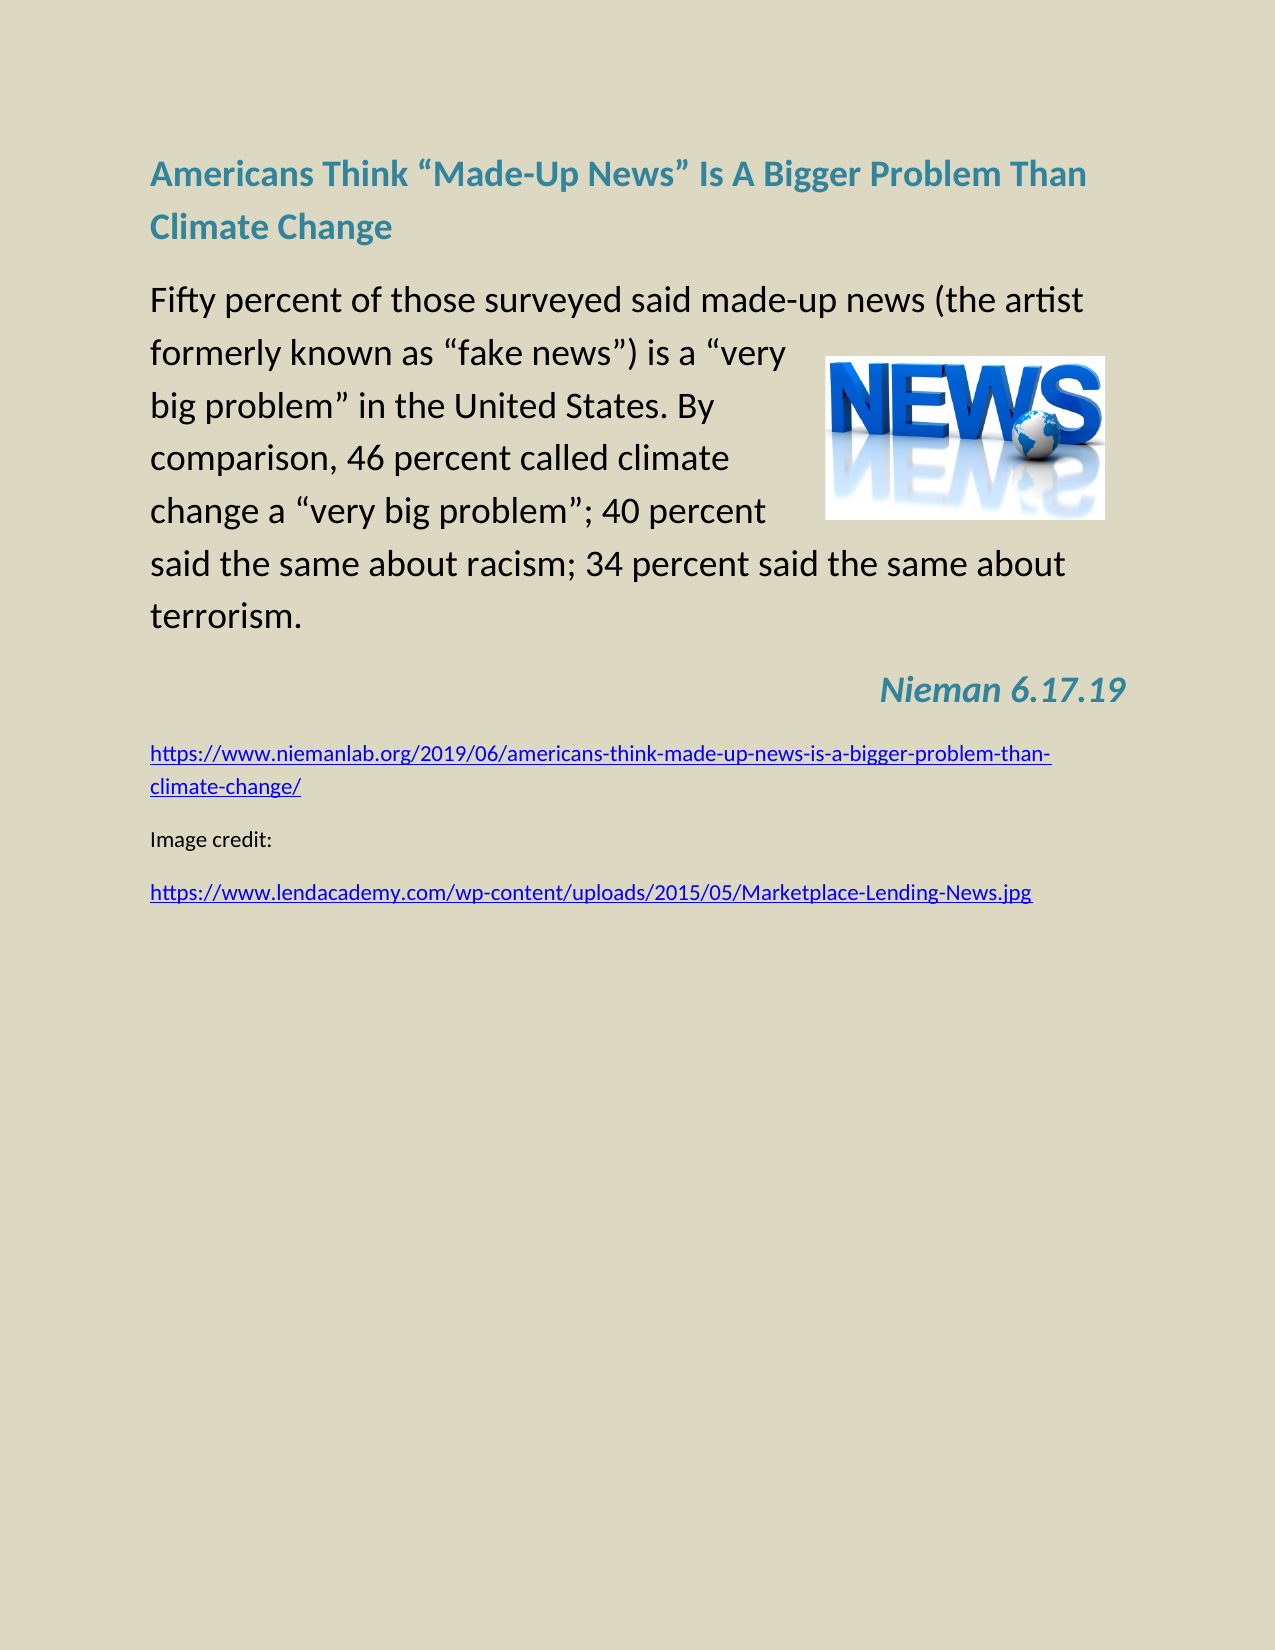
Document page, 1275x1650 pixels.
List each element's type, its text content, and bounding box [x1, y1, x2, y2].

picture [823, 356, 1105, 519]
text Image credit: [150, 825, 1125, 853]
text https://www.lendacademy.com/wp-content/uploads/2015/05/Marketplace-Lending-News.jpg [150, 878, 1125, 906]
text Americans Think “Made-Up News” Is A Bigger Problem Than Climate Change [150, 150, 1125, 248]
text Nieman 6.17.19 [150, 666, 1125, 712]
text Fifty percent of those surveyed said made-up news (the artist formerly known as “fake news”) is a “very big problem” in the United States. By comparison, 46 percent called climate change a “very big problem”; 40 percent said the same about racism; 34 percent said the same about terrorism. [150, 276, 1125, 638]
text https://www.niemanlab.org/2019/06/americans-think-made-up-news-is-a-bigger-problem-than-climate-change/ [150, 739, 1125, 800]
